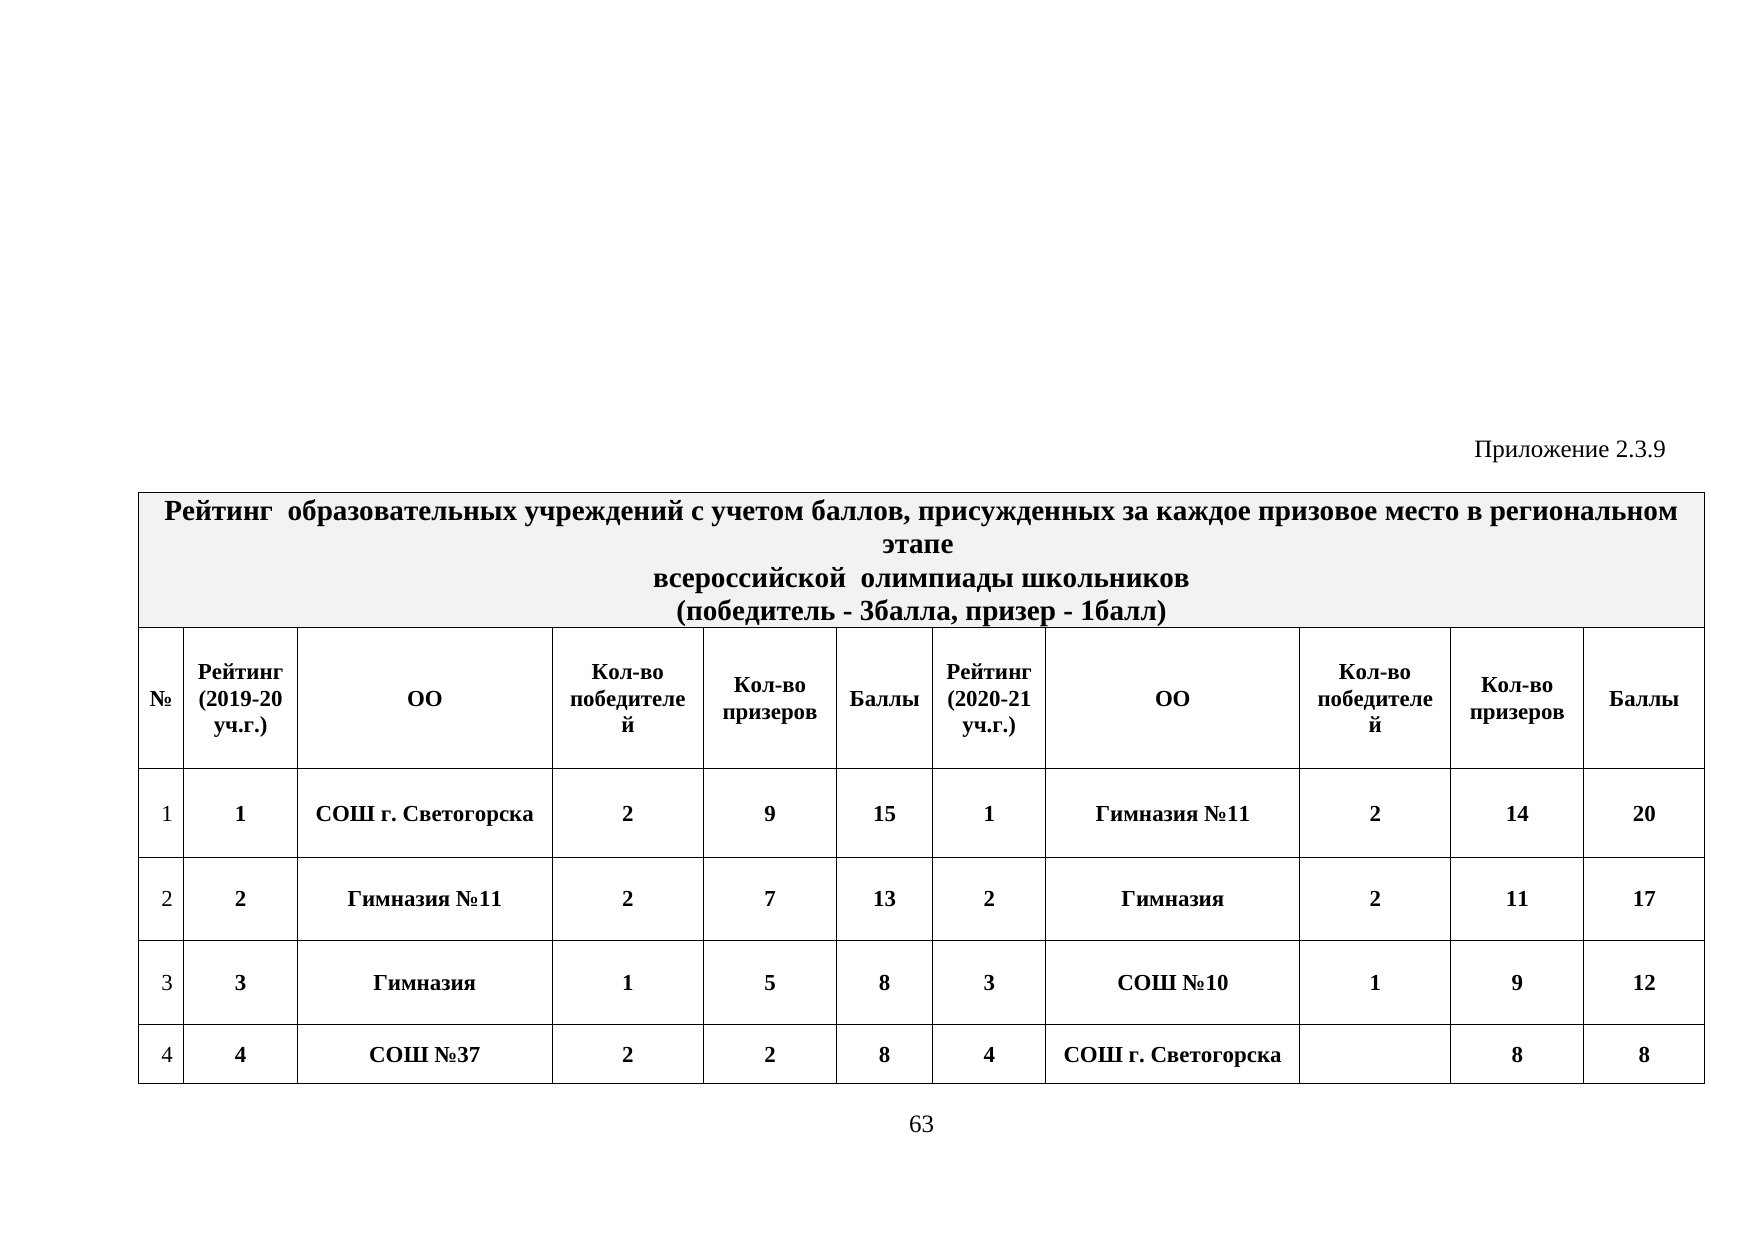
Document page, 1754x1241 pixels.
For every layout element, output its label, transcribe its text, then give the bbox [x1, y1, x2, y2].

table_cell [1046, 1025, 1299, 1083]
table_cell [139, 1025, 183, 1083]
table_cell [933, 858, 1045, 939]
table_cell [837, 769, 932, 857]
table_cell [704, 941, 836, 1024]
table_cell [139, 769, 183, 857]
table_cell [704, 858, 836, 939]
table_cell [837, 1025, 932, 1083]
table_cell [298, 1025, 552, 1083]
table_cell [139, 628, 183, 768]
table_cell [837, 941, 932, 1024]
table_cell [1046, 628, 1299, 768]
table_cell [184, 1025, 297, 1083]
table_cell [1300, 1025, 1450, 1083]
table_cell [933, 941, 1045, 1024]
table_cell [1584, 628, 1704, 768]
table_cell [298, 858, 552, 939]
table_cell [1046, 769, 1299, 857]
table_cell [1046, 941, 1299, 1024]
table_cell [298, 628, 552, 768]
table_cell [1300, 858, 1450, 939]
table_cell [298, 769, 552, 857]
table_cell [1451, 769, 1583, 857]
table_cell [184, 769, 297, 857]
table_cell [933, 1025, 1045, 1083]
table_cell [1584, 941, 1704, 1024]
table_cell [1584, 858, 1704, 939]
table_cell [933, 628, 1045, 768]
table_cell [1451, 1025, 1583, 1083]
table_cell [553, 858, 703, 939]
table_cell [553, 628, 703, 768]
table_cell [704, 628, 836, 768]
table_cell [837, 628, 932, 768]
text Приложение 2.3.9 [177, 434, 1665, 463]
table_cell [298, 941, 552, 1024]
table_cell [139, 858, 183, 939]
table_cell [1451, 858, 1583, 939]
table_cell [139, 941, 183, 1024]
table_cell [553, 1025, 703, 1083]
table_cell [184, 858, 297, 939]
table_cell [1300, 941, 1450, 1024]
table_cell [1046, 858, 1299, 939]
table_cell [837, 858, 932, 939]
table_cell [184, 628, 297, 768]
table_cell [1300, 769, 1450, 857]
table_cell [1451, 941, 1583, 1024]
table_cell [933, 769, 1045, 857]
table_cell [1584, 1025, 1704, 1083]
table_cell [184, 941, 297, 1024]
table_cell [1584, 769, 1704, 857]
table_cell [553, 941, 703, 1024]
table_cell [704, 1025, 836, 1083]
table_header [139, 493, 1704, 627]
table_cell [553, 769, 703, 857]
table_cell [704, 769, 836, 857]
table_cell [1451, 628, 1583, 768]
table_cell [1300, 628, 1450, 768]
